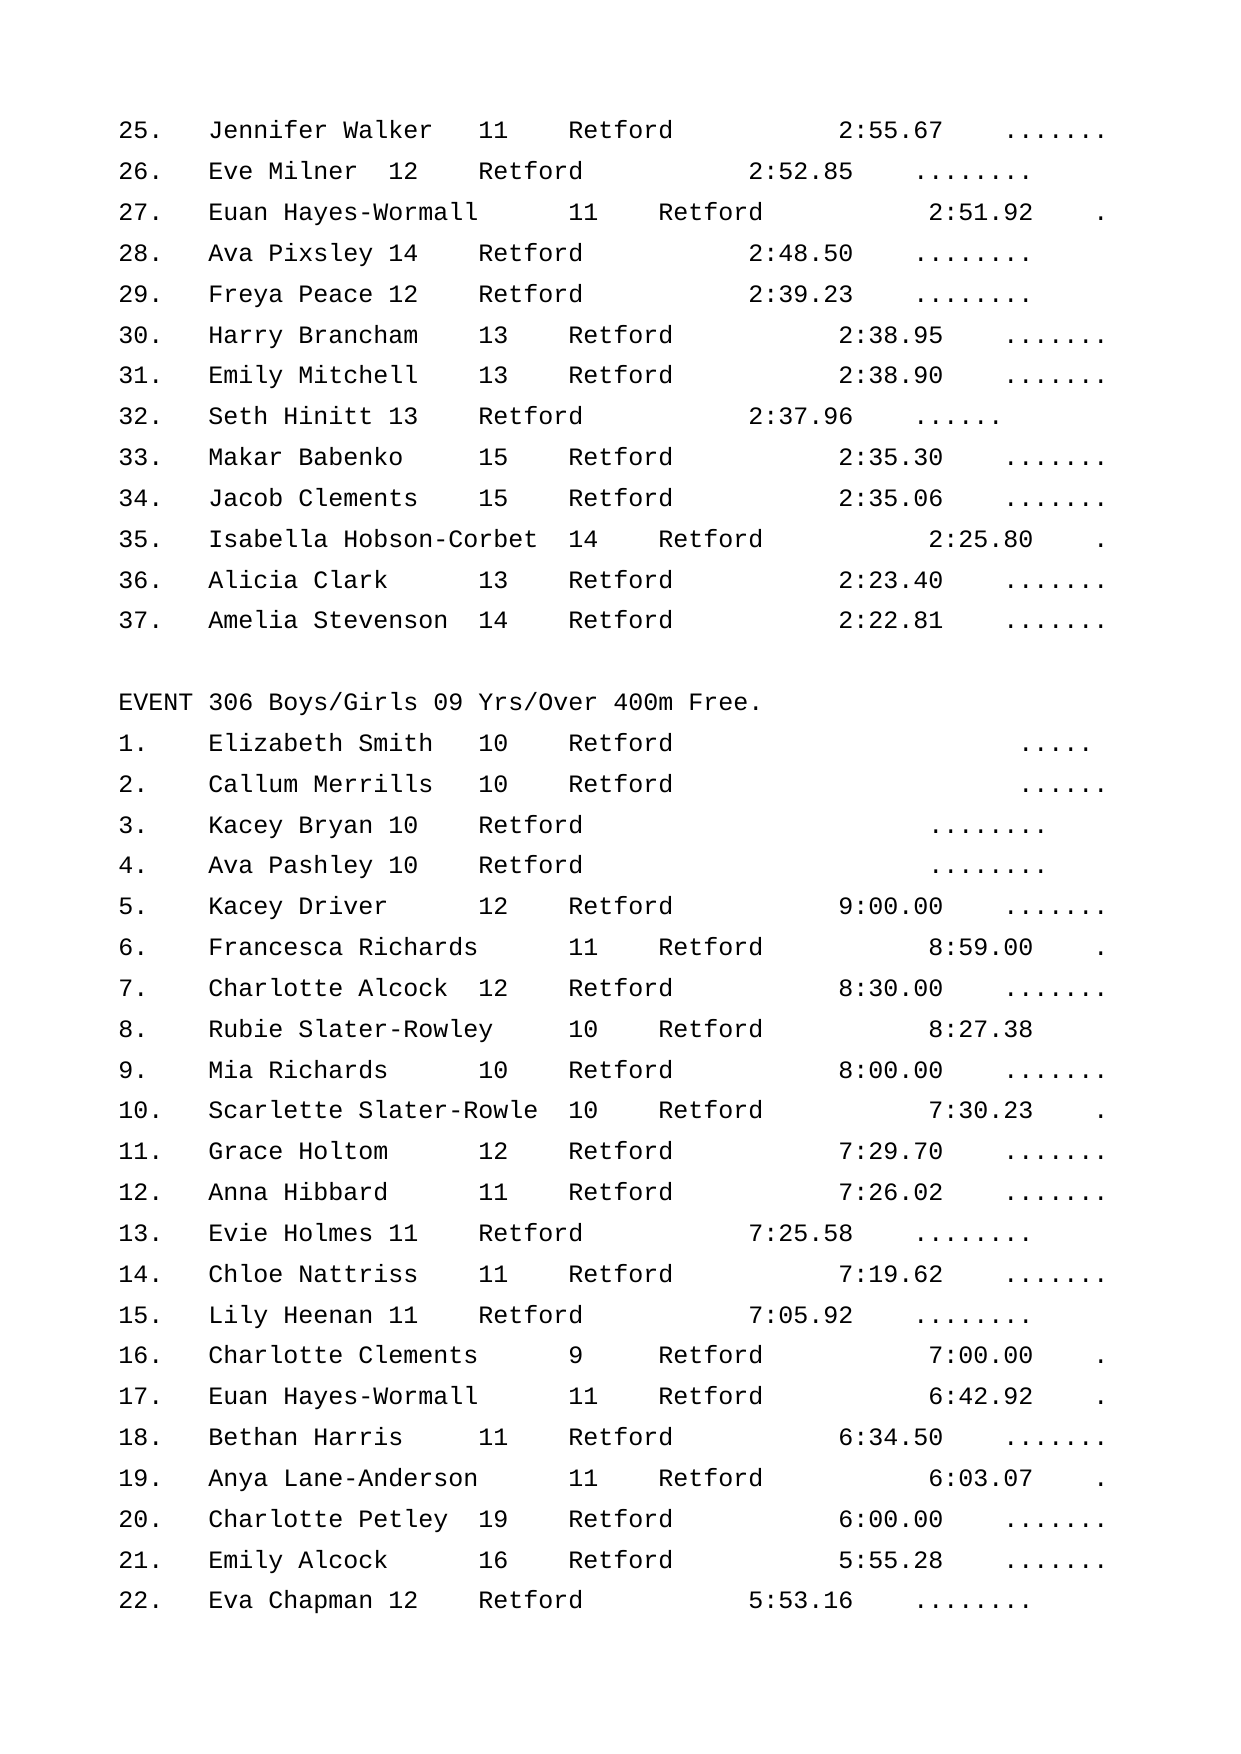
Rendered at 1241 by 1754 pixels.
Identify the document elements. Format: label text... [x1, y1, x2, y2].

text 14. Chloe Nattriss 11 Retford 7:19.62 ....... [118, 1261, 1122, 1290]
text 8. Rubie Slater-Rowley 10 Retford 8:27.38 [118, 1016, 1122, 1045]
text 25. Jennifer Walker 11 Retford 2:55.67 ....... [118, 118, 1122, 146]
text 5. Kacey Driver 12 Retford 9:00.00 ....... [118, 894, 1122, 922]
text 1. Elizabeth Smith 10 Retford ..... [118, 731, 1122, 759]
text 19. Anya Lane-Anderson 11 Retford 6:03.07 . [118, 1466, 1122, 1494]
text 2. Callum Merrills 10 Retford ...... [118, 771, 1122, 800]
text 22. Eva Chapman 12 Retford 5:53.16 ........ [118, 1588, 1122, 1616]
text 3. Kacey Bryan 10 Retford ........ [118, 812, 1122, 841]
text 6. Francesca Richards 11 Retford 8:59.00 . [118, 935, 1122, 963]
text 13. Evie Holmes 11 Retford 7:25.58 ........ [118, 1221, 1122, 1249]
text 37. Amelia Stevenson 14 Retford 2:22.81 ....... [118, 608, 1122, 636]
text 36. Alicia Clark 13 Retford 2:23.40 ....... [118, 567, 1122, 596]
text 16. Charlotte Clements 9 Retford 7:00.00 . [118, 1343, 1122, 1371]
text 34. Jacob Clements 15 Retford 2:35.06 ....... [118, 486, 1122, 514]
text 9. Mia Richards 10 Retford 8:00.00 ....... [118, 1057, 1122, 1086]
text 11. Grace Holtom 12 Retford 7:29.70 ....... [118, 1139, 1122, 1167]
text 31. Emily Mitchell 13 Retford 2:38.90 ....... [118, 363, 1122, 391]
text 33. Makar Babenko 15 Retford 2:35.30 ....... [118, 445, 1122, 473]
text 28. Ava Pixsley 14 Retford 2:48.50 ........ [118, 241, 1122, 269]
text 30. Harry Brancham 13 Retford 2:38.95 ....... [118, 322, 1122, 351]
text EVENT 306 Boys/Girls 09 Yrs/Over 400m Free. [118, 690, 1122, 718]
text 10. Scarlette Slater-Rowle 10 Retford 7:30.23 . [118, 1098, 1122, 1126]
text 26. Eve Milner 12 Retford 2:52.85 ........ [118, 159, 1122, 187]
text 12. Anna Hibbard 11 Retford 7:26.02 ....... [118, 1180, 1122, 1208]
text 21. Emily Alcock 16 Retford 5:55.28 ....... [118, 1547, 1122, 1576]
text 20. Charlotte Petley 19 Retford 6:00.00 ....... [118, 1506, 1122, 1535]
text 32. Seth Hinitt 13 Retford 2:37.96 ...... [118, 404, 1122, 432]
text 29. Freya Peace 12 Retford 2:39.23 ........ [118, 281, 1122, 310]
text 27. Euan Hayes-Wormall 11 Retford 2:51.92 . [118, 200, 1122, 228]
text 7. Charlotte Alcock 12 Retford 8:30.00 ....... [118, 976, 1122, 1004]
text 18. Bethan Harris 11 Retford 6:34.50 ....... [118, 1425, 1122, 1453]
text 15. Lily Heenan 11 Retford 7:05.92 ........ [118, 1302, 1122, 1331]
text 17. Euan Hayes-Wormall 11 Retford 6:42.92 . [118, 1384, 1122, 1412]
text 35. Isabella Hobson-Corbet 14 Retford 2:25.80 . [118, 526, 1122, 555]
text 4. Ava Pashley 10 Retford ........ [118, 853, 1122, 881]
